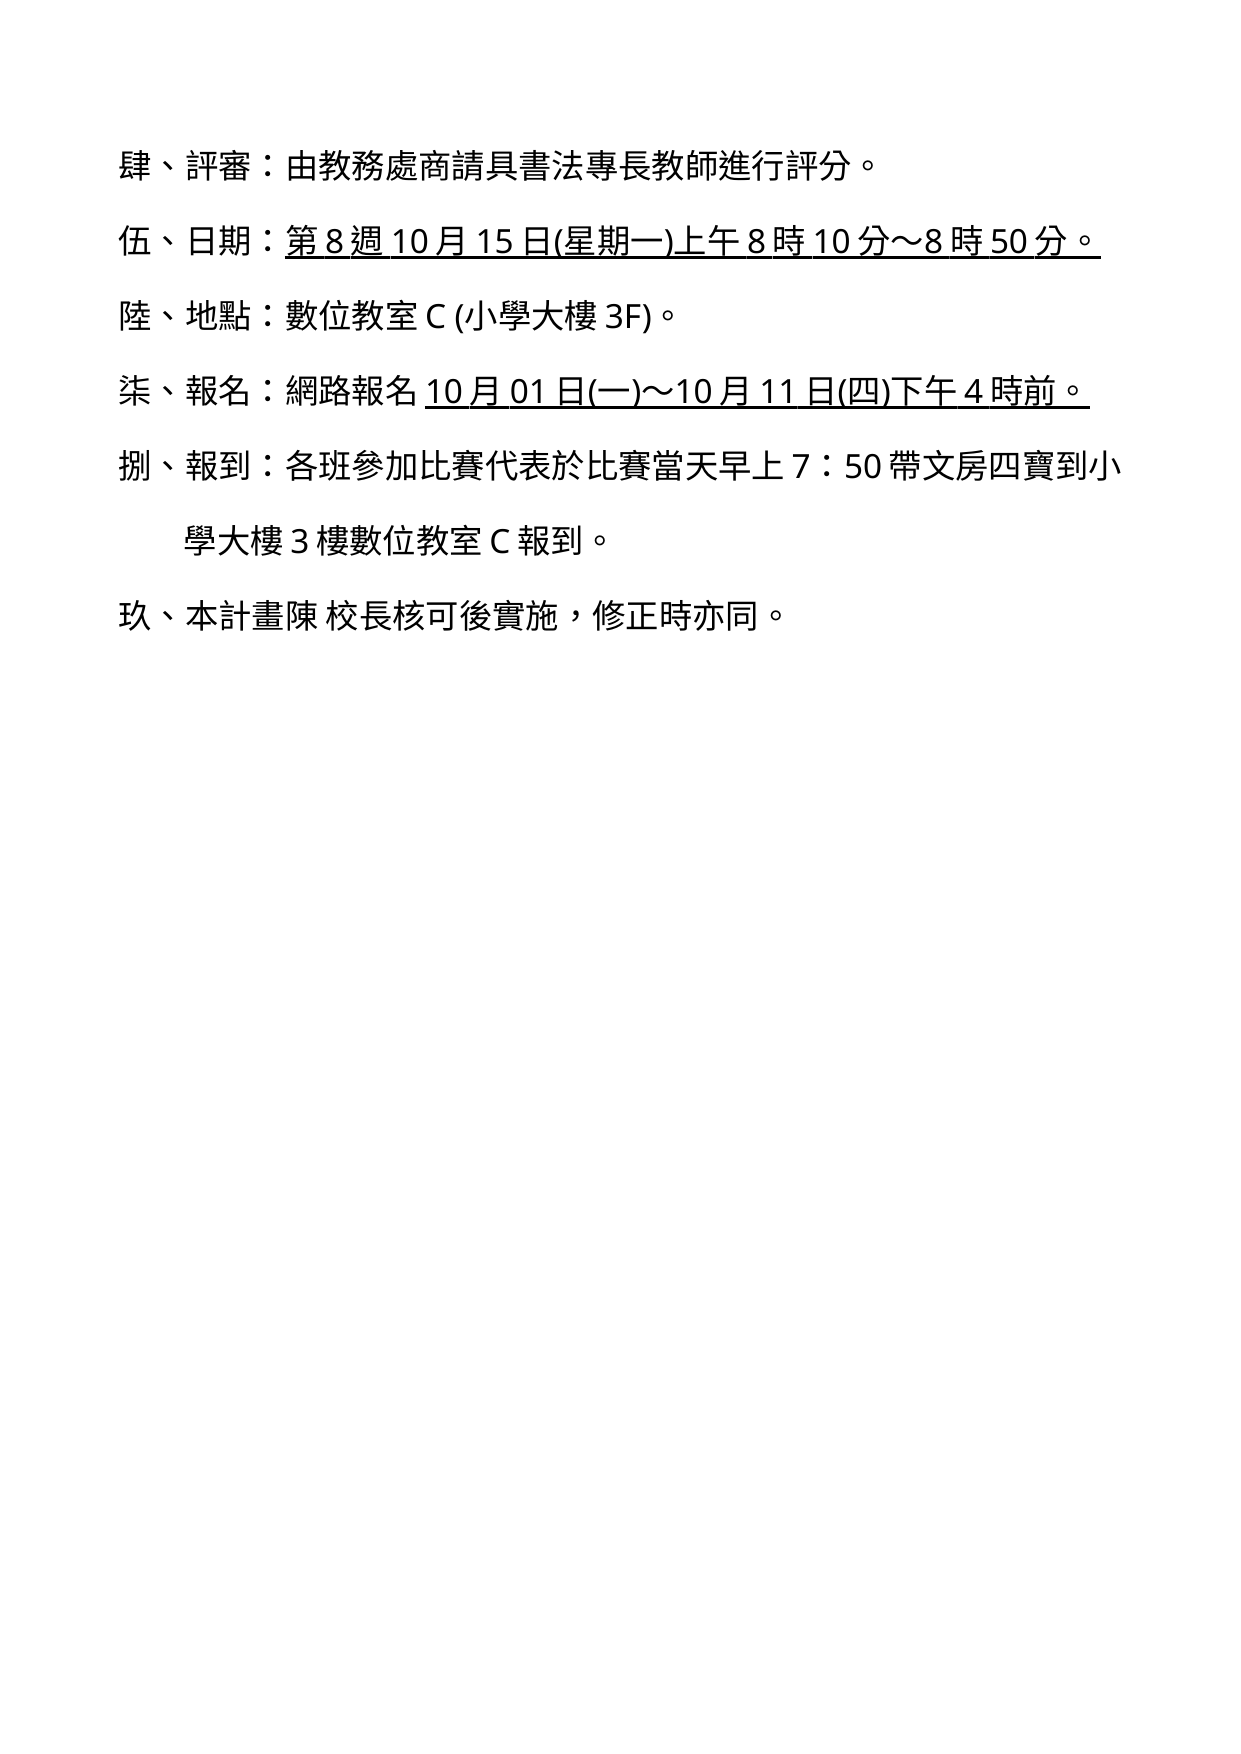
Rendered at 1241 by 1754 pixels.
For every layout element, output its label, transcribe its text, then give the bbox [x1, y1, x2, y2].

text 伍、日期：第8週10月15日(星期一)上午8時10分〜8時50分。 [118, 202, 1122, 277]
text 柒、報名：網路報名10月01日(一)〜10月11日(四)下午4時前。 [118, 352, 1122, 427]
text 玖、本計畫陳 校長核可後實施，修正時亦同。 [118, 577, 1122, 652]
text 肆、評審：由教務處商請具書法專長教師進行評分。 [118, 127, 1122, 202]
text 捌、報到：各班參加比賽代表於比賽當天早上7：50帶文房四寶到小學大樓3樓數位教室C報到。 [118, 427, 1122, 577]
text 陸、地點：數位教室C (小學大樓3F)。 [118, 277, 1122, 352]
